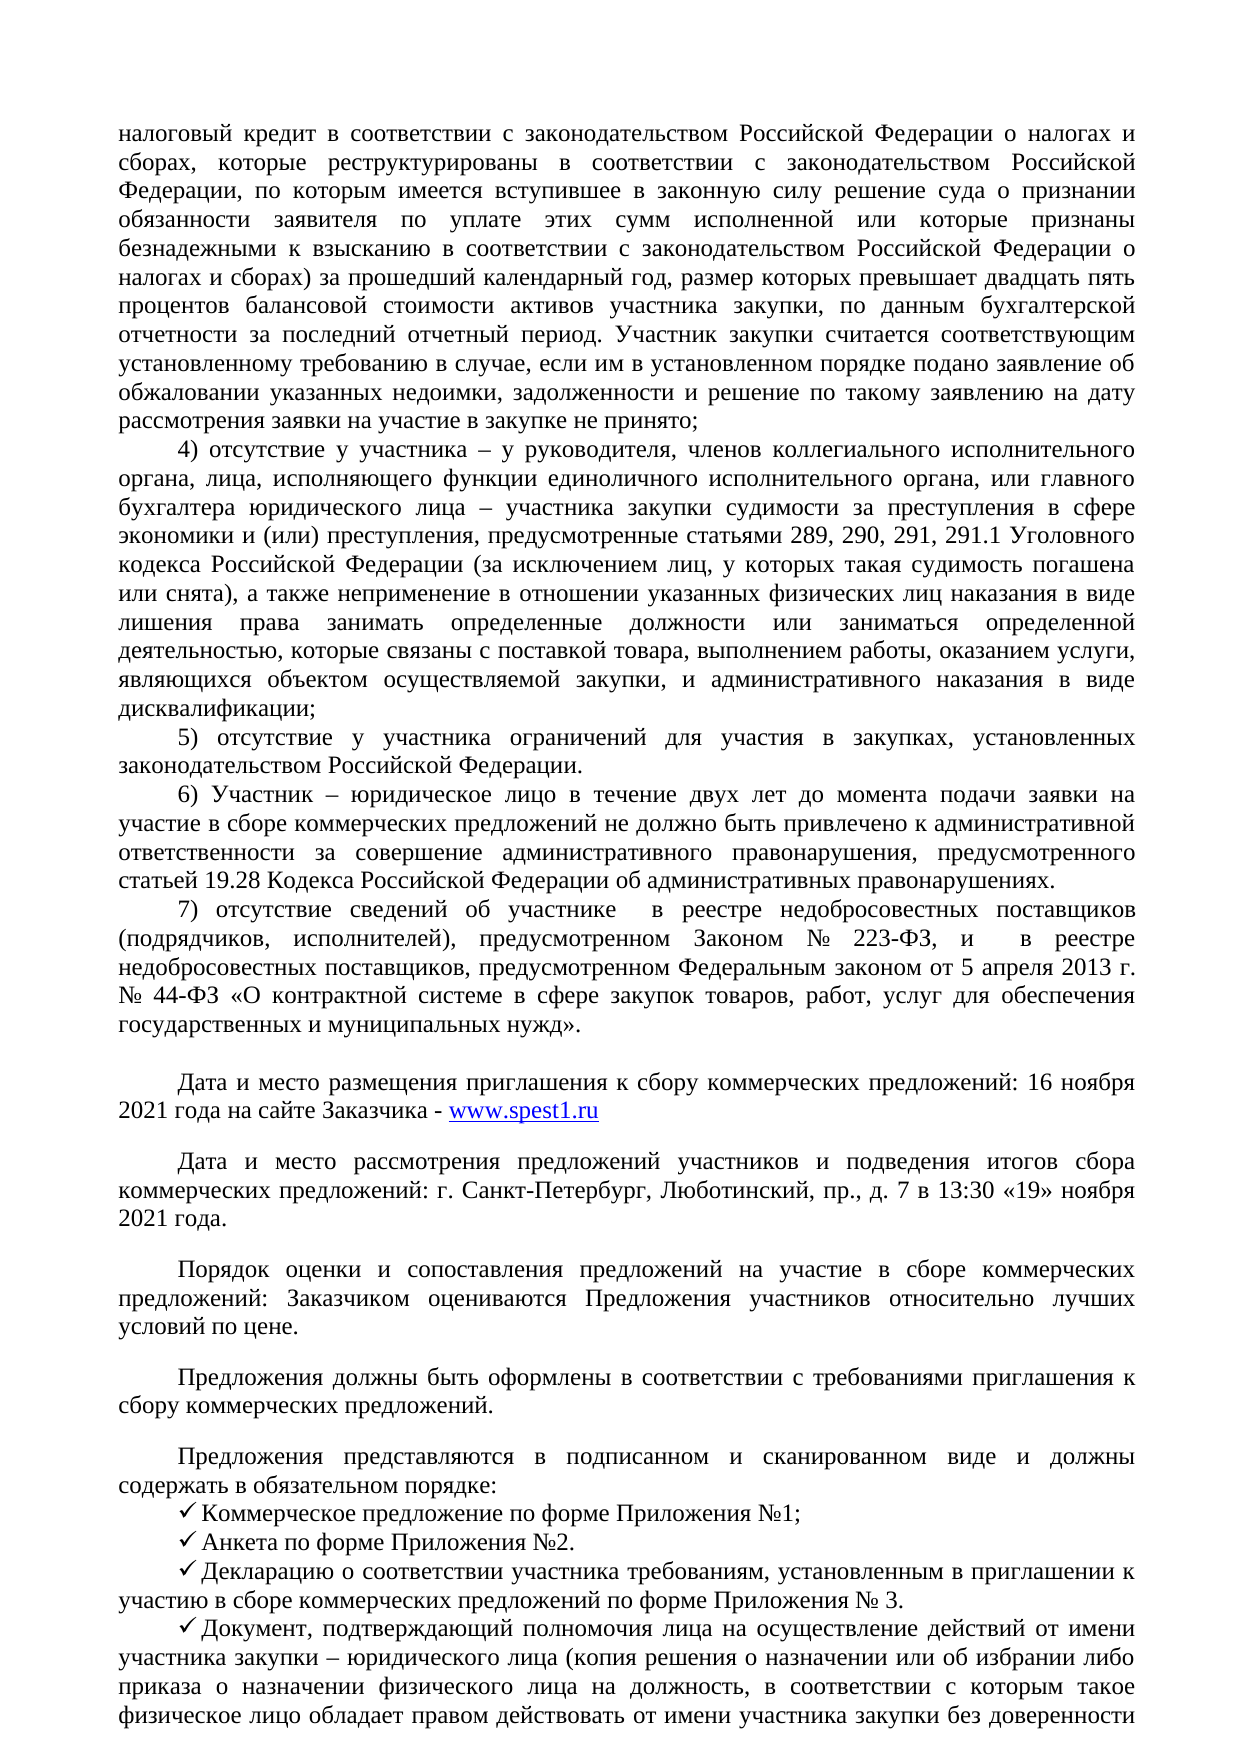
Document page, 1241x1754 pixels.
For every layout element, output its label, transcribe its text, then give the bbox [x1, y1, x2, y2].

text Предложения представляются в подписанном и сканированном виде и должны содержать в обязательном порядке: [118, 1441, 1136, 1498]
text Дата и место рассмотрения предложений участников и подведения итогов сбора коммерческих предложений: г. Санкт-Петербург, Люботинский, пр., д. 7 в 13:30 «19» ноября 2021 года. [118, 1146, 1136, 1232]
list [118, 1613, 1136, 1728]
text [118, 118, 1136, 434]
text Порядок оценки и сопоставления предложений на участие в сборе коммерческих предложений: Заказчиком оцениваются Предложения участников относительно лучших условий по цене. [118, 1254, 1136, 1340]
text 7) отсутствие сведений об участнике в реестре недобросовестных поставщиков (подрядчиков, исполнителей), предусмотренном Законом № 223-ФЗ, и в реестре недобросовестных поставщиков, предусмотренном Федеральным законом от 5 апреля 2013 г. № 44-ФЗ «О контрактной системе в сфере закупок товаров, работ, услуг для обеспечения государственных и муниципальных нужд». [118, 894, 1136, 1038]
text 4) отсутствие у участника – у руководителя, членов коллегиального исполнительного органа, лица, исполняющего функции единоличного исполнительного органа, или главного бухгалтера юридического лица – участника закупки судимости за преступления в сфере экономики и (или) преступления, предусмотренные статьями 289, 290, 291, 291.1 Уголовного кодекса Российской Федерации (за исключением лиц, у которых такая судимость погашена или снята), а также неприменение в отношении указанных физических лиц наказания в виде лишения права занимать определенные должности или заниматься определенной деятельностью, которые связаны с поставкой товара, выполнением работы, оказанием услуги, являющихся объектом осуществляемой закупки, и административного наказания в виде дисквалификации; [118, 434, 1136, 722]
text Предложения должны быть оформлены в соответствии с требованиями приглашения к сбору коммерческих предложений. [118, 1362, 1136, 1419]
text 5) отсутствие у участника ограничений для участия в закупках, установленных законодательством Российской Федерации. [118, 722, 1136, 779]
text Дата и место размещения приглашения к сбору коммерческих предложений: 16 ноября 2021 года на сайте Заказчика - www.spest1.ru [118, 1067, 1136, 1124]
list Коммерческое предложение по форме Приложения №1; [118, 1498, 1136, 1527]
list Декларацию о соответствии участника требованиям, установленным в приглашении к участию в сборе коммерческих предложений по форме Приложения № 3. [118, 1556, 1136, 1613]
list Анкета по форме Приложения №2. [118, 1527, 1136, 1556]
text 6) Участник – юридическое лицо в течение двух лет до момента подачи заявки на участие в сборе коммерческих предложений не должно быть привлечено к административной ответственности за совершение административного правонарушения, предусмотренного статьей 19.28 Кодекса Российской Федерации об административных правонарушениях. [118, 779, 1136, 894]
